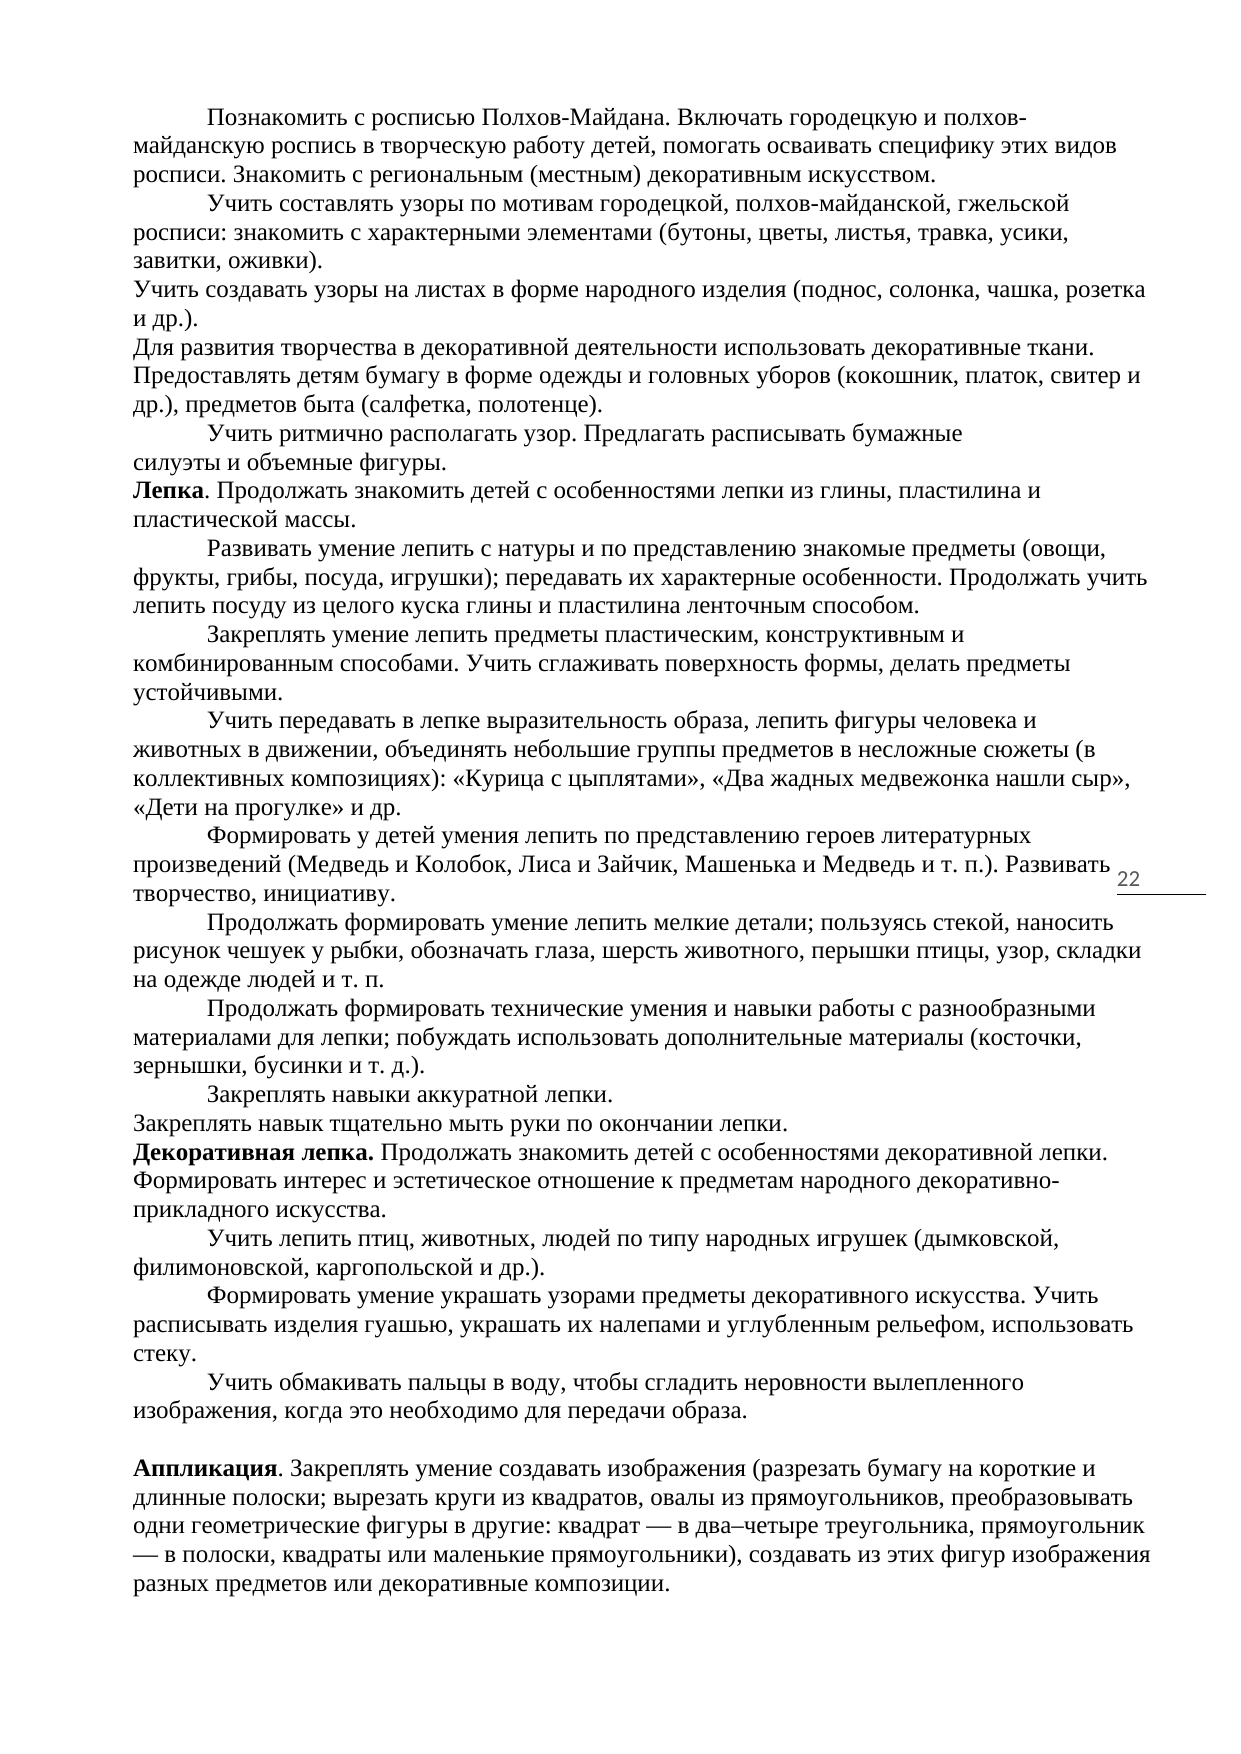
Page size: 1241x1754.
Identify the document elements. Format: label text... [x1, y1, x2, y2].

text Развивать умение лепить с натуры и по представлению знакомые предметы (овощи, фрукты, грибы, посуда, игрушки); передавать их характерные особенности. Продолжать учить лепить посуду из целого куска глины и пластилина ленточным способом. [133, 533, 1152, 619]
text Учить составлять узоры по мотивам городецкой, полхов-майданской, гжельской росписи: знакомить с характерными элементами (бутоны, цветы, листья, травка, усики, завитки, оживки). [133, 188, 1152, 274]
text Учить создавать узоры на листах в форме народного изделия (поднос, солонка, чашка, розетка и др.). [133, 274, 1152, 332]
text Продолжать формировать технические умения и навыки работы с разнообразными материалами для лепки; побуждать использовать дополнительные материалы (косточки, зернышки, бусинки и т. д.). [133, 993, 1152, 1079]
text Закреплять навыки аккуратной лепки. [133, 1079, 1152, 1108]
text Учить лепить птиц, животных, людей по типу народных игрушек (дымковской, филимоновской, каргопольской и др.). [133, 1223, 1152, 1281]
text Аппликация. Закреплять умение создавать изображения (разрезать бумагу на короткие и длинные полоски; вырезать круги из квадратов, овалы из прямоугольников, преобразовывать одни геометрические фигуры в другие: квадрат — в два–четыре треугольника, прямоугольник — в полоски, квадраты или маленькие прямоугольники), создавать из этих фигур изображения разных предметов или декоративные композиции. [133, 1453, 1152, 1597]
text Формировать у детей умения лепить по представлению героев литературных произведений (Медведь и Колобок, Лиса и Зайчик, Машенька и Медведь и т. п.). Развивать творчество, инициативу. [133, 821, 1152, 907]
text Декоративная лепка. Продолжать знакомить детей с особенностями декоративной лепки. Формировать интерес и эстетическое отношение к предметам народного декоративно-прикладного искусства. [133, 1137, 1152, 1223]
text Познакомить с росписью Полхов-Майдана. Включать городецкую и полхов-майданскую роспись в творческую работу детей, помогать осваивать специфику этих видов росписи. Знакомить с региональным (местным) декоративным искусством. [133, 102, 1152, 188]
text Закреплять умение лепить предметы пластическим, конструктивным и комбинированным способами. Учить сглаживать поверхность формы, делать предметы устойчивыми. [133, 619, 1152, 706]
text Продолжать формировать умение лепить мелкие детали; пользуясь стекой, наносить рисунок чешуек у рыбки, обозначать глаза, шерсть животного, перышки птицы, узор, складки на одежде людей и т. п. [133, 907, 1152, 993]
text Формировать умение украшать узорами предметы декоративного искусства. Учить расписывать изделия гуашью, украшать их налепами и углубленным рельефом, использовать стеку. [133, 1281, 1152, 1367]
text Учить передавать в лепке выразительность образа, лепить фигуры человека и животных в движении, объединять небольшие группы предметов в несложные сюжеты (в коллективных композициях): «Курица с цыплятами», «Два жадных медвежонка нашли сыр», «Дети на прогулке» и др. [133, 706, 1152, 821]
text Учить ритмично располагать узор. Предлагать расписывать бумажные [133, 418, 1152, 447]
text силуэты и объемные фигуры. [133, 447, 1152, 476]
text Для развития творчества в декоративной деятельности использовать декоративные ткани. Предоставлять детям бумагу в форме одежды и головных уборов (кокошник, платок, свитер и др.), предметов быта (салфетка, полотенце). [133, 332, 1152, 418]
text Закреплять навык тщательно мыть руки по окончании лепки. [133, 1108, 1152, 1137]
text Учить обмакивать пальцы в воду, чтобы сгладить неровности вылепленного изображения, когда это необходимо для передачи образа. [133, 1367, 1152, 1424]
text Лепка. Продолжать знакомить детей с особенностями лепки из глины, пластилина и пластической массы. [133, 476, 1152, 533]
